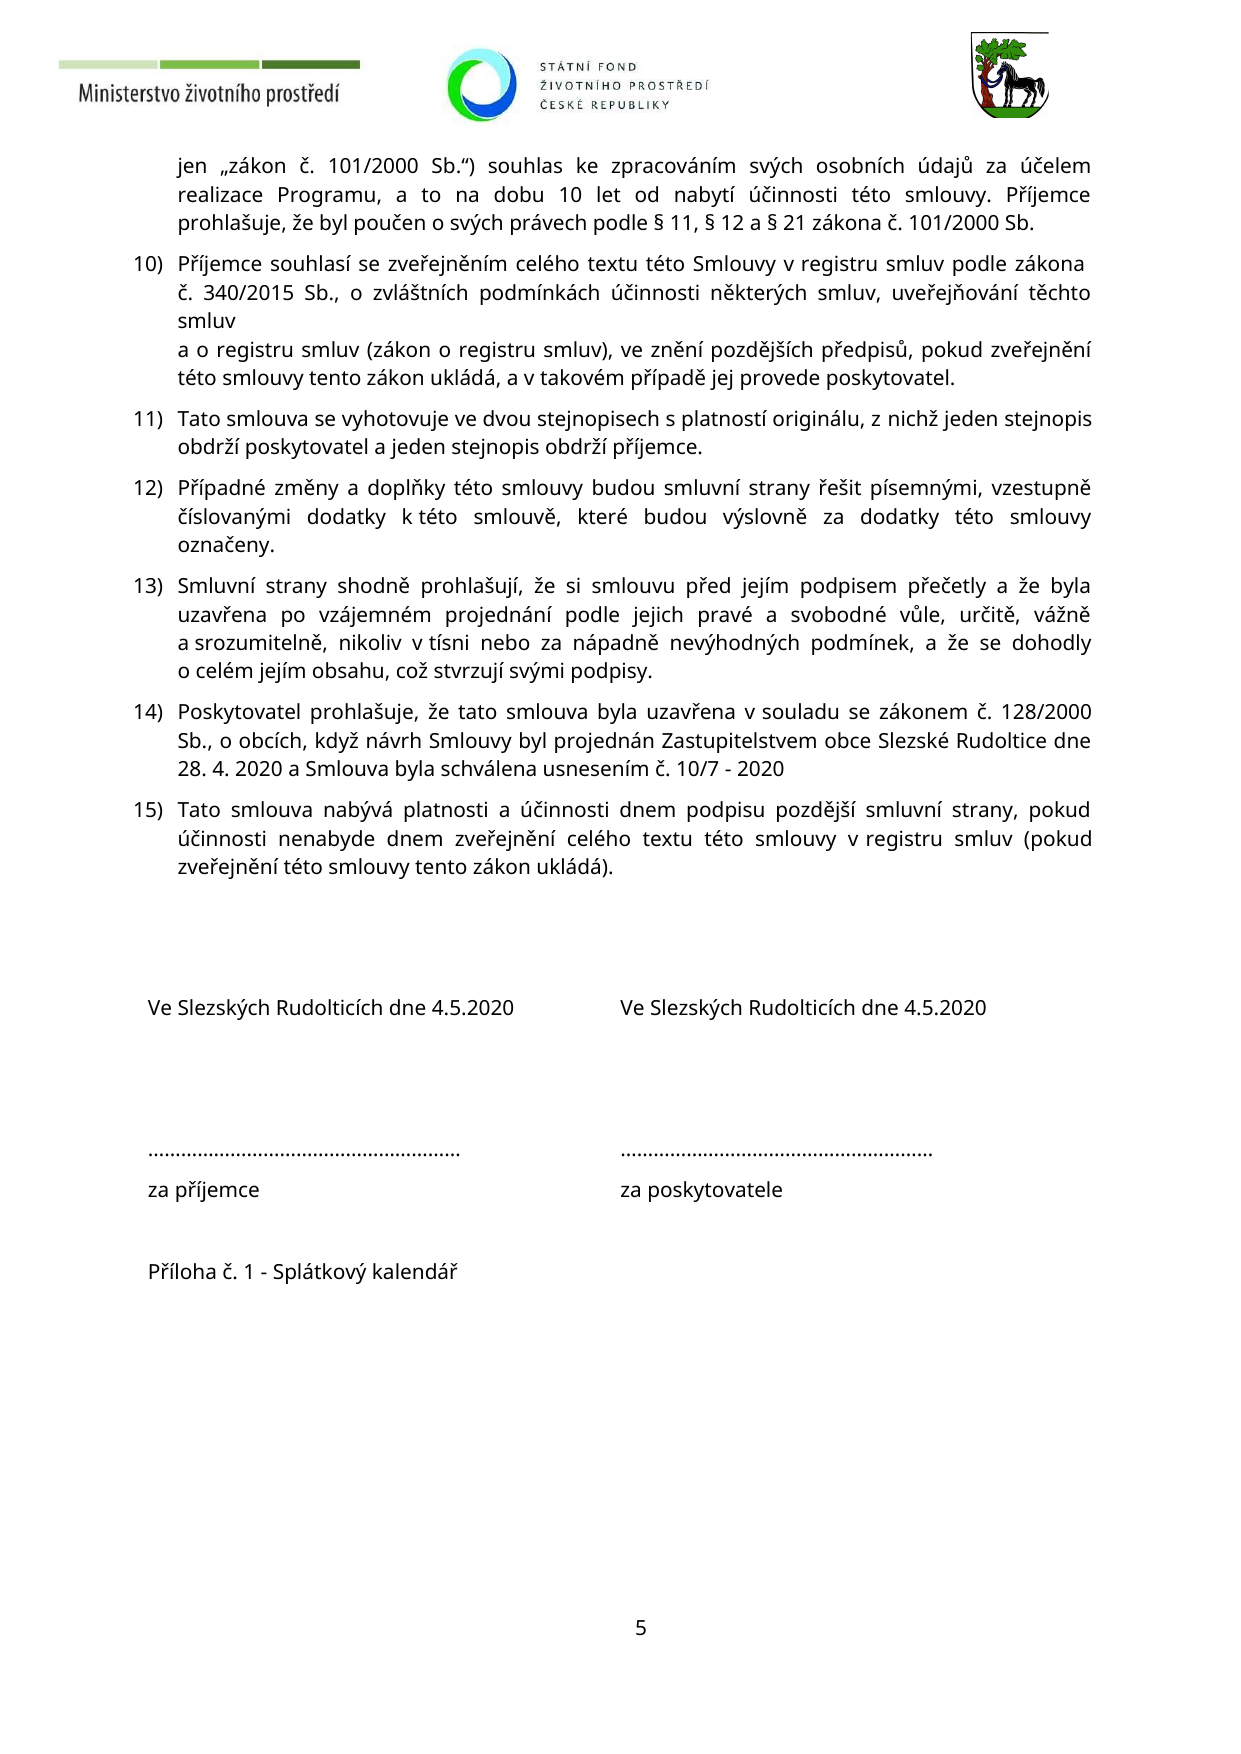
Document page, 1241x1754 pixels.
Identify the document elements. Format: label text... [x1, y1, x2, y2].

text Příloha č. 1 - Splátkový kalendář [148, 1257, 1092, 1285]
text ………………………………………………… ………………………………………………… [148, 1134, 1092, 1162]
text Ve Slezských Rudolticích dne 4.5.2020 Ve Slezských Rudolticích dne 4.5.2020 [148, 993, 1092, 1022]
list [148, 152, 1092, 237]
list Případné změny a doplňky této smlouvy budou smluvní strany řešit písemnými, vzestupně číslovanými dodatky k této smlouvě, které budou výslovně za dodatky této smlouvy označeny. [133, 473, 1092, 559]
list Poskytovatel prohlašuje, že tato smlouva byla uzavřena v souladu se zákonem č. 128/2000 Sb., o obcích, když návrh Smlouvy byl projednán Zastupitelstvem obce Slezské Rudoltice dne 28. 4. 2020 a Smlouva byla schválena usnesením č. 10/7 - 2020 [133, 697, 1092, 783]
text za příjemce za poskytovatele [148, 1175, 1092, 1203]
list Smluvní strany shodně prohlašují, že si smlouvu před jejím podpisem přečetly a že byla uzavřena po vzájemném projednání podle jejich pravé a svobodné vůle, určitě, vážně a srozumitelně, nikoliv v tísni nebo za nápadně nevýhodných podmínek, a že se dohodly o celém jejím obsahu, což stvrzují svými podpisy. [133, 571, 1092, 685]
list Tato smlouva se vyhotovuje ve dvou stejnopisech s platností originálu, z nichž jeden stejnopis obdrží poskytovatel a jeden stejnopis obdrží příjemce. [133, 404, 1092, 461]
list Tato smlouva nabývá platnosti a účinnosti dnem podpisu pozdější smluvní strany, pokud účinnosti nenabyde dnem zveřejnění celého textu této smlouvy v registru smluv (pokud zveřejnění této smlouvy tento zákon ukládá). [133, 795, 1092, 881]
picture [46, 50, 372, 113]
list Příjemce souhlasí se zveřejněním celého textu této Smlouvy v registru smluv podle zákona č. 340/2015 Sb., o zvláštních podmínkách účinnosti některých smluv, uveřejňování těchto smluv a o registru smluv (zákon o registru smluv), ve znění pozdějších předpisů, pokud zveřejnění této smlouvy tento zákon ukládá, a v takovém případě jej provede poskytovatel. [133, 249, 1092, 392]
picture [441, 45, 711, 127]
picture [970, 32, 1049, 118]
